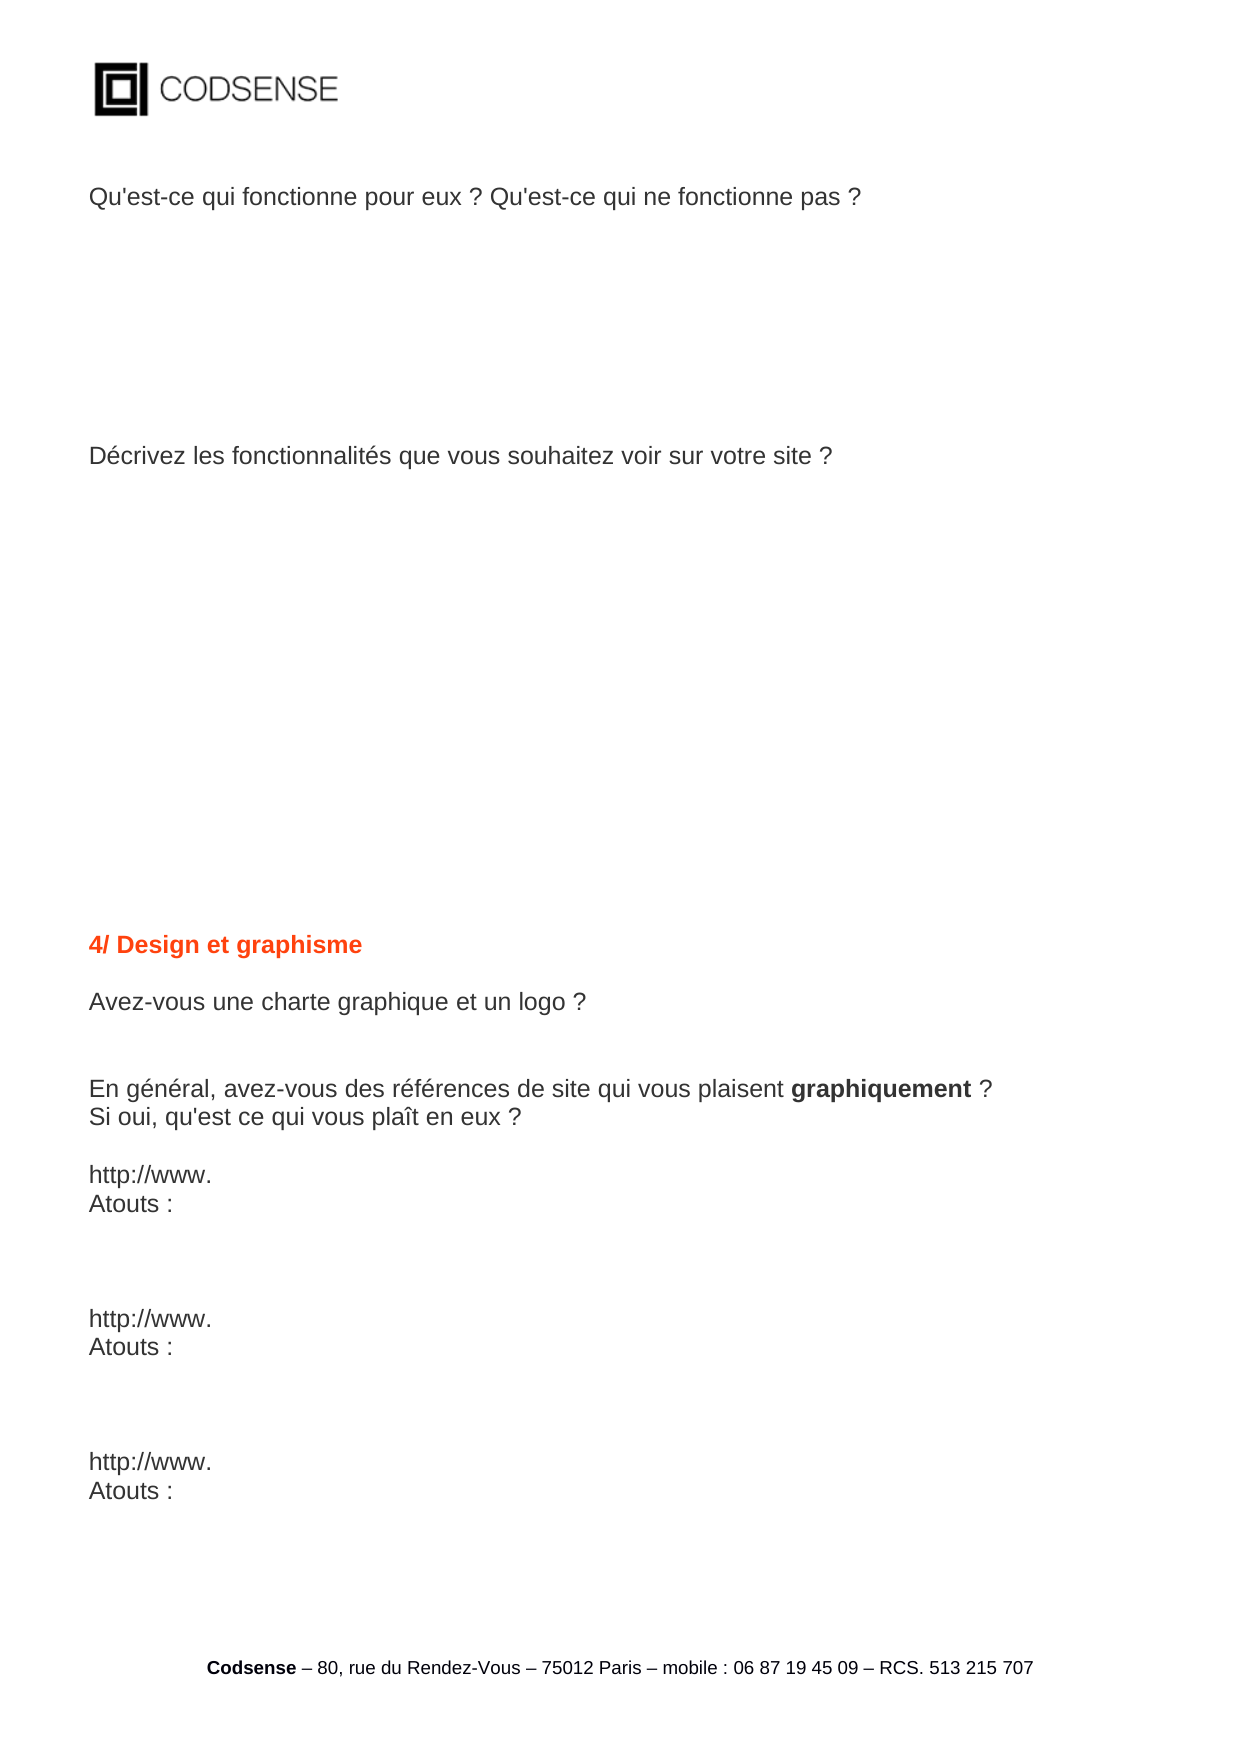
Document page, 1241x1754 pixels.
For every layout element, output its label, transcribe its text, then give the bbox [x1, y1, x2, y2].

text Atouts : [88, 1476, 1152, 1505]
text Qu'est-ce qui fonctionne pour eux ? Qu'est-ce qui ne fonctionne pas ? [88, 182, 1152, 211]
text Si oui, qu'est ce qui vous plaît en eux ? [88, 1102, 1152, 1131]
text http://www. [88, 1160, 1152, 1188]
text Atouts : [88, 1188, 1152, 1217]
text Atouts : [88, 1332, 1152, 1361]
text 4/ Design et graphisme [88, 930, 1152, 958]
text http://www. [88, 1447, 1152, 1476]
text En général, avez-vous des références de site qui vous plaisent graphiquement ? [88, 1073, 1152, 1102]
picture [92, 60, 343, 119]
text http://www. [88, 1303, 1152, 1332]
text Décrivez les fonctionnalités que vous souhaitez voir sur votre site ? [88, 441, 1152, 470]
text Avez-vous une charte graphique et un logo ? [88, 987, 1152, 1016]
